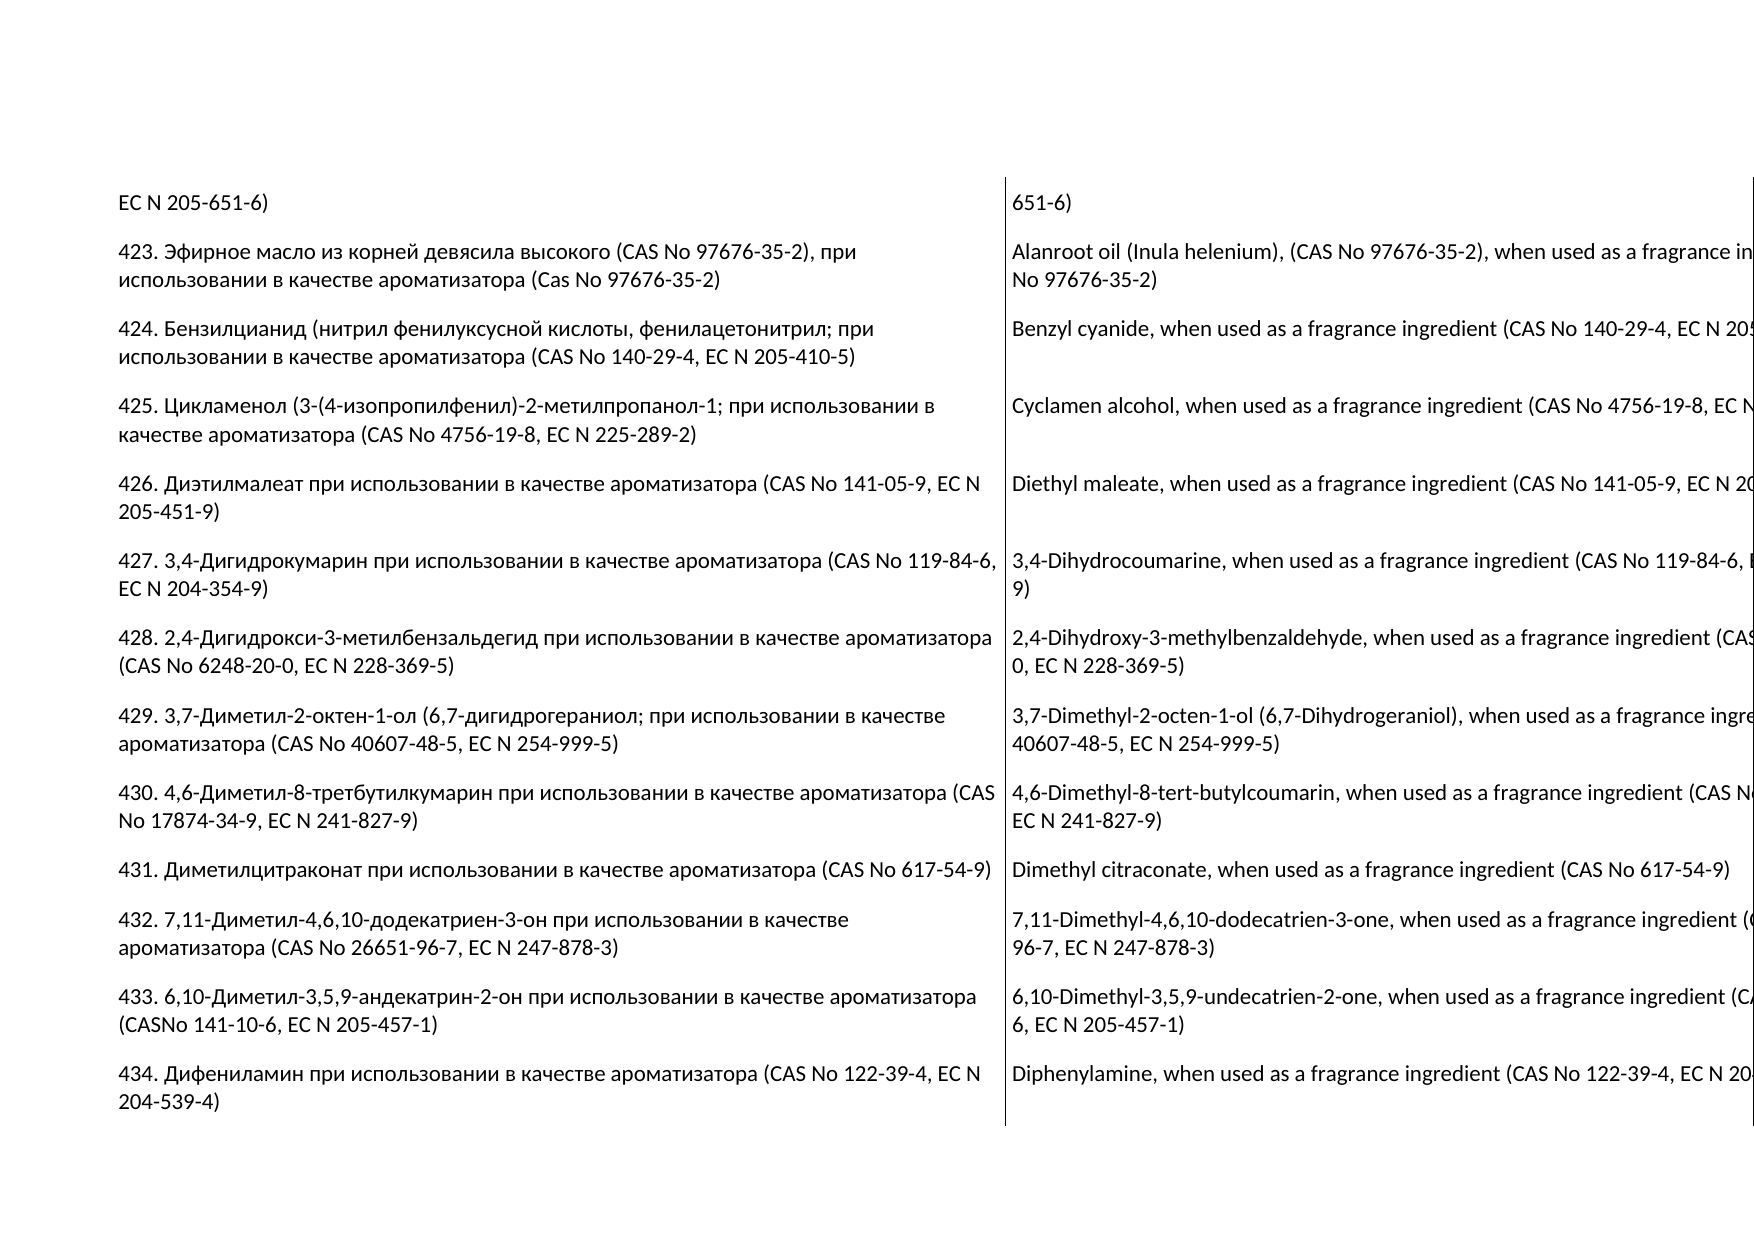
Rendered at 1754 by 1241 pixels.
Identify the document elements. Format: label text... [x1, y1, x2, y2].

table_cell 2,4-Dihydroxy-3-methylbenzaldehyde, when used as a fragrance ingredient (CAS No 6248-20-0, EC N 228-369-5) [1006, 613, 1753, 690]
table_cell 434. Дифениламин при использовании в качестве ароматизатора (CAS No 122-39-4, EC N 204-539-4) [112, 1049, 1005, 1126]
table_cell 3,7-Dimethyl-2-octen-1-ol (6,7-Dihydrogeraniol), when used as a fragrance ingredient (CAS No 40607-48-5, EC N 254-999-5) [1006, 690, 1753, 767]
table_cell 433. 6,10-Диметил-3,5,9-андекатрин-2-он при использовании в качестве ароматизатора (CASNo 141-10-6, EC N 205-457-1) [112, 971, 1005, 1049]
table_cell Diphenylamine, when used as a fragrance ingredient (CAS No 122-39-4, EC N 204-539-4) [1006, 1049, 1753, 1126]
table_cell Cyclamen alcohol, when used as a fragrance ingredient (CAS No 4756-19-8, EC N 225-289-2) [1006, 381, 1753, 458]
table_cell 429. 3,7-Диметил-2-октен-1-ол (6,7-дигидрогераниол; при использовании в качестве ароматизатора (CAS No 40607-48-5, EC N 254-999-5) [112, 690, 1005, 767]
table_cell 430. 4,6-Диметил-8-третбутилкумарин при использовании в качестве ароматизатора (CAS No 17874-34-9, EC N 241-827-9) [112, 768, 1005, 845]
table_cell 431. Диметилцитраконат при использовании в качестве ароматизатора (CAS No 617-54-9) [112, 845, 1005, 894]
table_cell 6,10-Dimethyl-3,5,9-undecatrien-2-one, when used as a fragrance ingredient (CAS No 141-10-6, EC N 205-457-1) [1006, 971, 1753, 1049]
table_cell 7,11-Dimethyl-4,6,10-dodecatrien-3-one, when used as a fragrance ingredient (CAS No 26651-96-7, EC N 247-878-3) [1006, 894, 1753, 971]
table_cell 428. 2,4-Дигидрокси-3-метилбензальдегид при использовании в качестве ароматизатора (CAS No 6248-20-0, EC N 228-369-5) [112, 613, 1005, 690]
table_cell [1006, 177, 1753, 226]
table_cell 4,6-Dimethyl-8-tert-butylcoumarin, when used as a fragrance ingredient (CAS No 17874-34-9, EC N 241-827-9) [1006, 768, 1753, 845]
table_cell 425. Цикламенол (3-(4-изопропилфенил)-2-метилпропанол-1; при использовании в качестве ароматизатора (CAS No 4756-19-8, EC N 225-289-2) [112, 381, 1005, 458]
table_cell 3,4-Dihydrocoumarine, when used as a fragrance ingredient (CAS No 119-84-6, EC N 204-354-9) [1006, 536, 1753, 613]
table_cell Benzyl cyanide, when used as a fragrance ingredient (CAS No 140-29-4, EC N 205-410-5) [1006, 304, 1753, 381]
table_cell Alanroot oil (Inula helenium), (CAS No 97676-35-2), when used as a fragrance ingredient (Cas No 97676-35-2) [1006, 226, 1753, 304]
table_cell Dimethyl citraconate, when used as a fragrance ingredient (CAS No 617-54-9) [1006, 845, 1753, 894]
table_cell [112, 177, 1005, 226]
table_cell 424. Бензилцианид (нитрил фенилуксусной кислоты, фенилацетонитрил; при использовании в качестве ароматизатора (CAS No 140-29-4, EC N 205-410-5) [112, 304, 1005, 381]
table_cell Diethyl maleate, when used as a fragrance ingredient (CAS No 141-05-9, EC N 205-451-9) [1006, 458, 1753, 536]
table_cell 426. Диэтилмалеат при использовании в качестве ароматизатора (CAS No 141-05-9, EC N 205-451-9) [112, 458, 1005, 536]
table_cell 423. Эфирное масло из корней девясила высокого (CAS No 97676-35-2), при использовании в качестве ароматизатора (Cas No 97676-35-2) [112, 226, 1005, 304]
table_cell 432. 7,11-Диметил-4,6,10-додекатриен-3-он при использовании в качестве ароматизатора (CAS No 26651-96-7, EC N 247-878-3) [112, 894, 1005, 971]
table_cell 427. 3,4-Дигидрокумарин при использовании в качестве ароматизатора (CAS No 119-84-6, EC N 204-354-9) [112, 536, 1005, 613]
